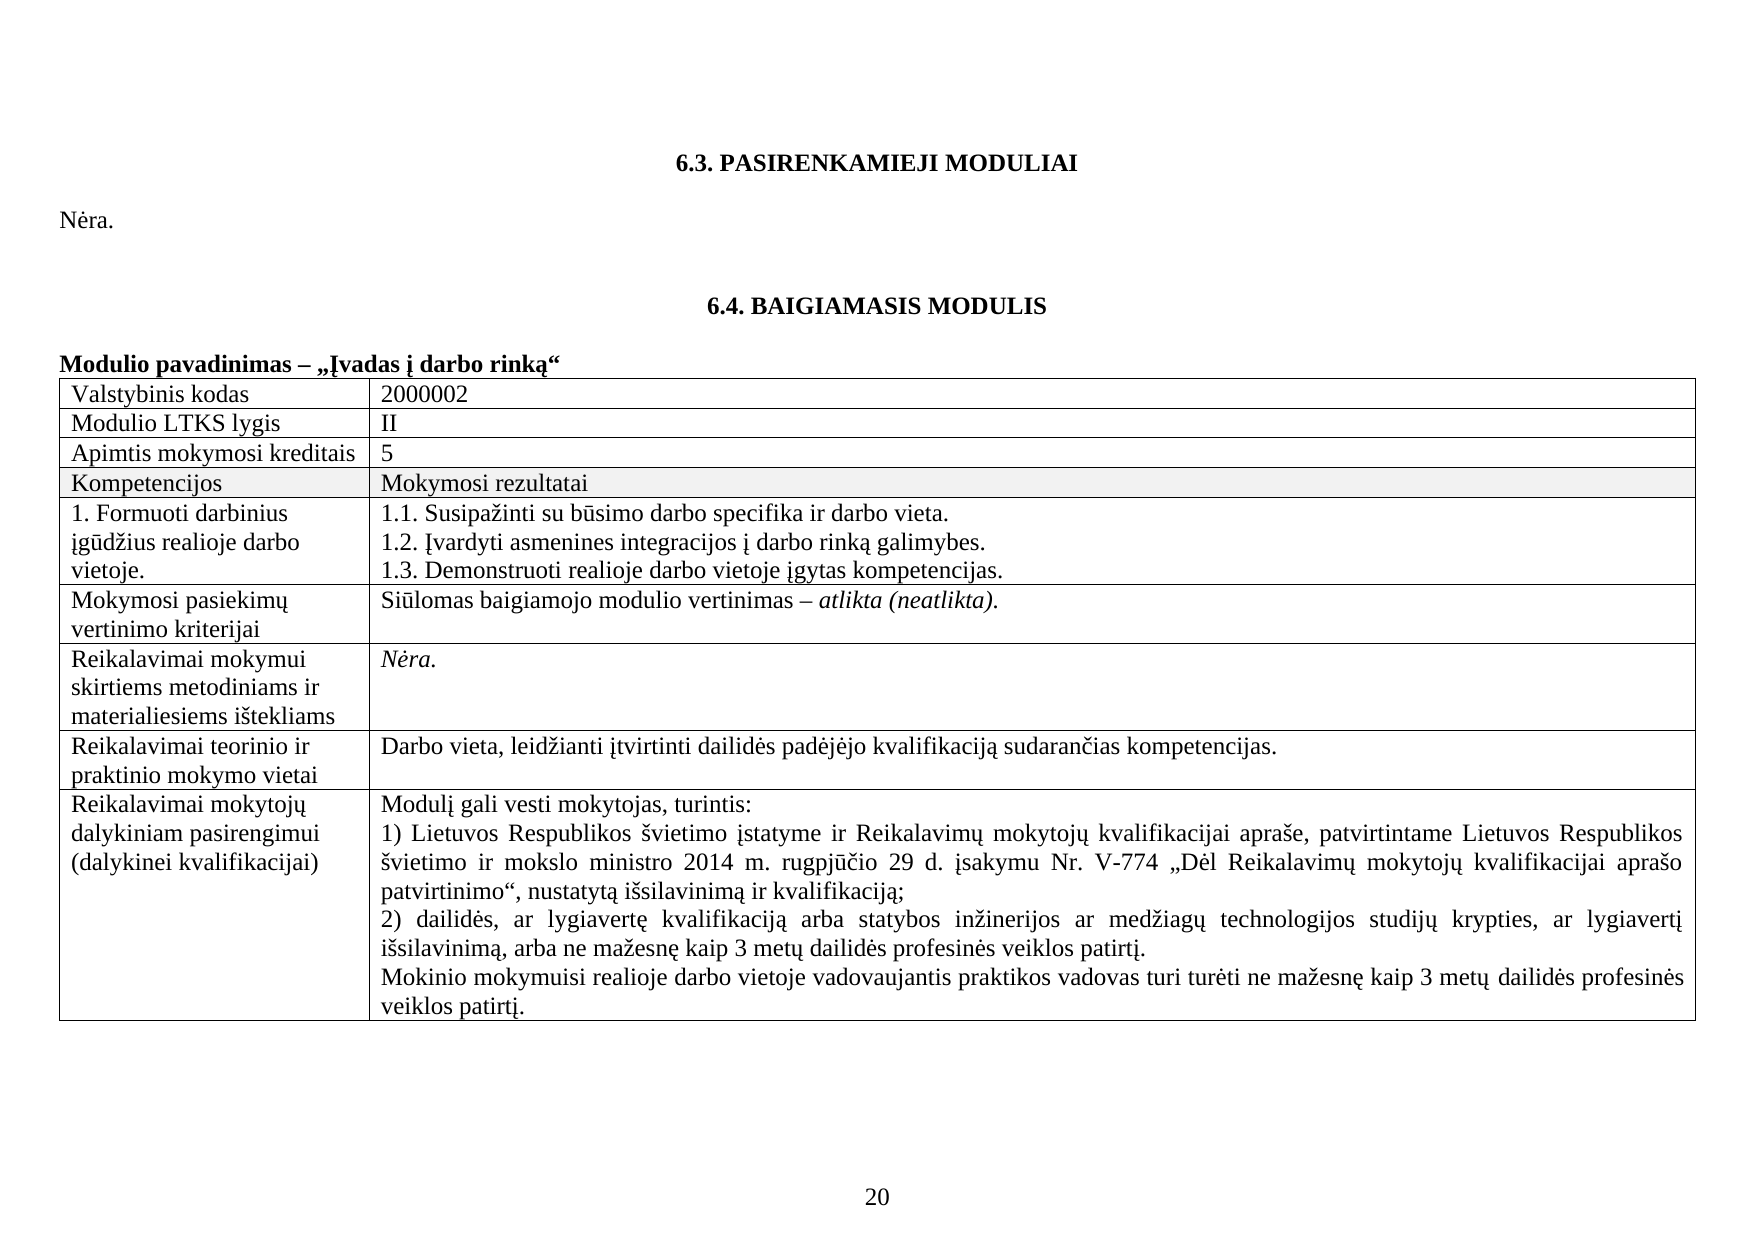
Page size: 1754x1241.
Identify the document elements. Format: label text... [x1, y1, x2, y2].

text Modulio pavadinimas – „Įvadas į darbo rinką“ [59, 349, 1695, 378]
text Nėra. [59, 205, 1695, 234]
table_cell Nėra. [370, 644, 1695, 730]
table_cell Modulio LTKS lygis [60, 409, 369, 437]
table_header Valstybinis kodas [60, 379, 369, 407]
text 6.3. PASIRENKAMIEJI MODULIAI [59, 148, 1695, 176]
table_cell 1.1. Susipažinti su būsimo darbo specifika ir darbo vieta. 1.2. Įvardyti asmenines integracijos į darbo rinką galimybes. 1.3. Demonstruoti realioje darbo vietoje įgytas kompetencijas. [370, 498, 1695, 584]
table_cell Darbo vieta, leidžianti įtvirtinti dailidės padėjėjo kvalifikaciją sudarančias kompetencijas. [370, 731, 1695, 788]
table_cell Reikalavimai mokytojų dalykiniam pasirengimui (dalykinei kvalifikacijai) [60, 790, 369, 1019]
table_cell Apimtis mokymosi kreditais [60, 438, 369, 467]
table_cell 5 [370, 438, 1695, 467]
table_cell Siūlomas baigiamojo modulio vertinimas – atlikta (neatlikta). [370, 585, 1695, 643]
table_cell Mokymosi rezultatai [370, 468, 1695, 497]
table_cell Modulį gali vesti mokytojas, turintis: 1) Lietuvos Respublikos švietimo įstatyme ir Reikalavimų mokytojų kvalifikacijai apraše, patvirtintame Lietuvos Respublikos švietimo ir mokslo ministro 2014 m. rugpjūčio 29 d. įsakymu Nr. V-774 „Dėl Reikalavimų mokytojų kvalifikacijai aprašo patvirtinimo“, nustatytą išsilavinimą ir kvalifikaciją; 2) dailidės, ar lygiavertę kvalifikaciją arba statybos inžinerijos ar medžiagų technologijos studijų krypties, ar lygiavertį išsilavinimą, arba ne mažesnę kaip 3 metų dailidės profesinės veiklos patirtį. Mokinio mokymuisi realioje darbo vietoje vadovaujantis praktikos vadovas turi turėti ne mažesnę kaip 3 metų dailidės profesinės veiklos patirtį. [370, 790, 1695, 1019]
table_cell Mokymosi pasiekimų vertinimo kriterijai [60, 585, 369, 643]
table_cell II [370, 409, 1695, 437]
text 6.4. BAIGIAMASIS MODULIS [59, 291, 1695, 320]
table_cell 1. Formuoti darbinius įgūdžius realioje darbo vietoje. [60, 498, 369, 584]
table_cell Reikalavimai mokymui skirtiems metodiniams ir materialiesiems ištekliams [60, 644, 369, 730]
table_header 2000002 [370, 379, 1695, 407]
table_cell Reikalavimai teorinio ir praktinio mokymo vietai [60, 731, 369, 788]
table_cell Kompetencijos [60, 468, 369, 497]
